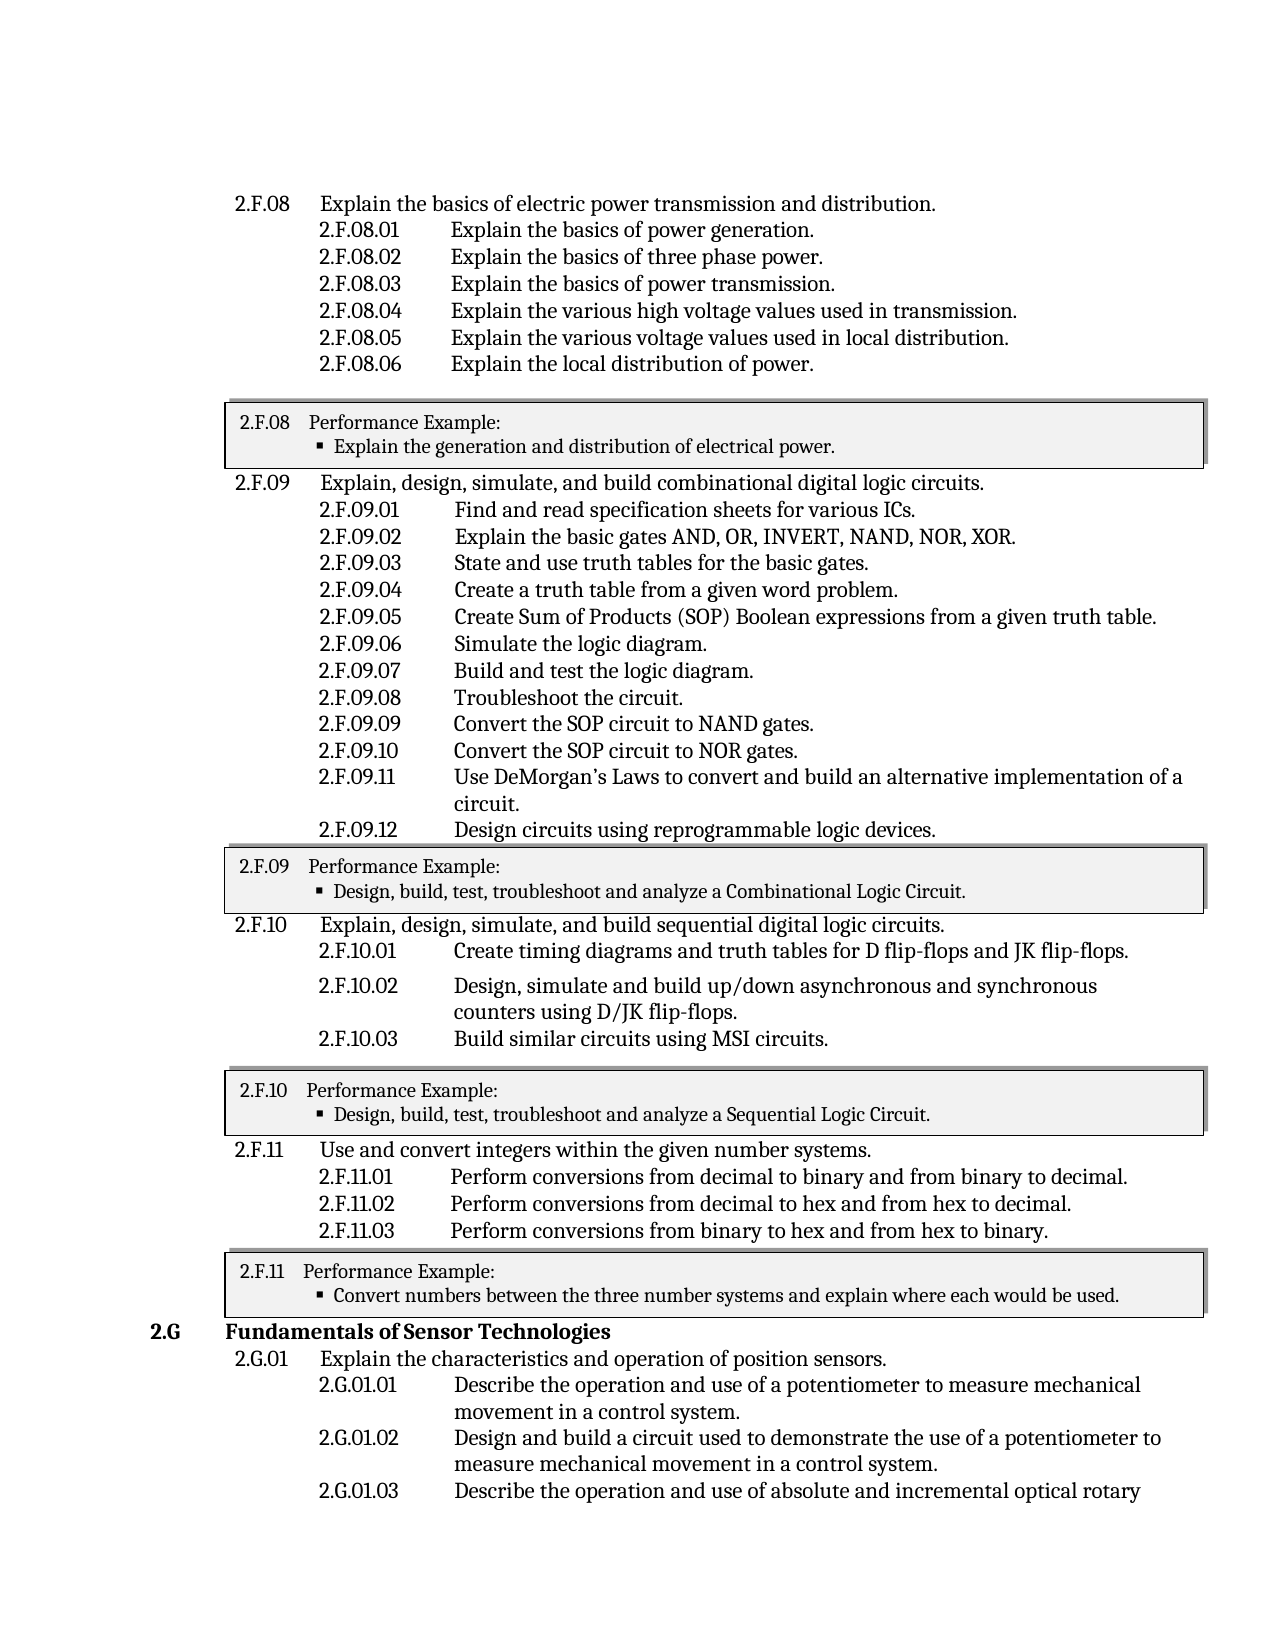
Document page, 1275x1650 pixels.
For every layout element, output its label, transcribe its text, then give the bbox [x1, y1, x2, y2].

list Describe the operation and use of a potentiometer to measure mechanical movement in a control system. [319, 1372, 1176, 1425]
list Create a truth table from a given word problem. [319, 576, 1275, 603]
list Perform conversions from decimal to hex and from hex to decimal. [319, 1190, 1275, 1217]
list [319, 1477, 1174, 1504]
list Explain the various voltage values used in local distribution. [319, 324, 1275, 351]
list Explain, design, simulate, and build sequential digital logic circuits. [235, 914, 1275, 937]
list Design and build a circuit used to demonstrate the use of a potentiometer to measure mechanical movement in a control system. [319, 1425, 1196, 1477]
list Use and convert integers within the given number systems. [234, 1063, 1275, 1163]
list Explain the characteristics and operation of position sensors. [235, 1345, 1275, 1372]
list Troubleshoot the circuit. [319, 683, 1275, 710]
list Find and read specification sheets for various ICs. [319, 496, 1275, 522]
list Simulate the logic diagram. [319, 630, 1275, 657]
list Design, simulate and build up/down asynchronous and synchronous counters using D/JK flip-flops. [319, 972, 1124, 1025]
subtitle Fundamentals of Sensor Technologies [150, 1244, 1275, 1345]
list Convert the SOP circuit to NAND gates. [319, 710, 1275, 737]
list State and use truth tables for the basic gates. [319, 549, 1275, 576]
list Explain, design, simulate, and build combinational digital logic circuits. [235, 396, 1275, 496]
list Explain the basics of power transmission. [319, 270, 1275, 297]
list Use DeMorgan’s Laws to convert and build an alternative implementation of a circuit. [319, 764, 1197, 817]
list Explain the various high voltage values used in transmission. [319, 297, 1275, 324]
list Create Sum of Products (SOP) Boolean expressions from a given truth table. [319, 603, 1275, 630]
list Create timing diagrams and truth tables for D flip-flops and JK flip-flops. [319, 937, 1275, 964]
list Design circuits using reprogrammable logic devices. [319, 817, 1275, 843]
list Perform conversions from decimal to binary and from binary to decimal. [319, 1163, 1275, 1190]
list Explain the basics of power generation. [319, 216, 1275, 243]
list Perform conversions from binary to hex and from hex to binary. [319, 1217, 1275, 1244]
list Explain the basics of three phase power. [319, 243, 1275, 270]
list Build similar circuits using MSI circuits. [319, 1025, 1275, 1052]
list Explain the basics of electric power transmission and distribution. [235, 189, 1275, 216]
list Explain the local distribution of power. [319, 351, 1275, 377]
list Explain the basic gates AND, OR, INVERT, NAND, NOR, XOR. [319, 523, 1275, 549]
list Build and test the logic diagram. [319, 657, 1275, 683]
list Convert the SOP circuit to NOR gates. [319, 737, 1275, 764]
